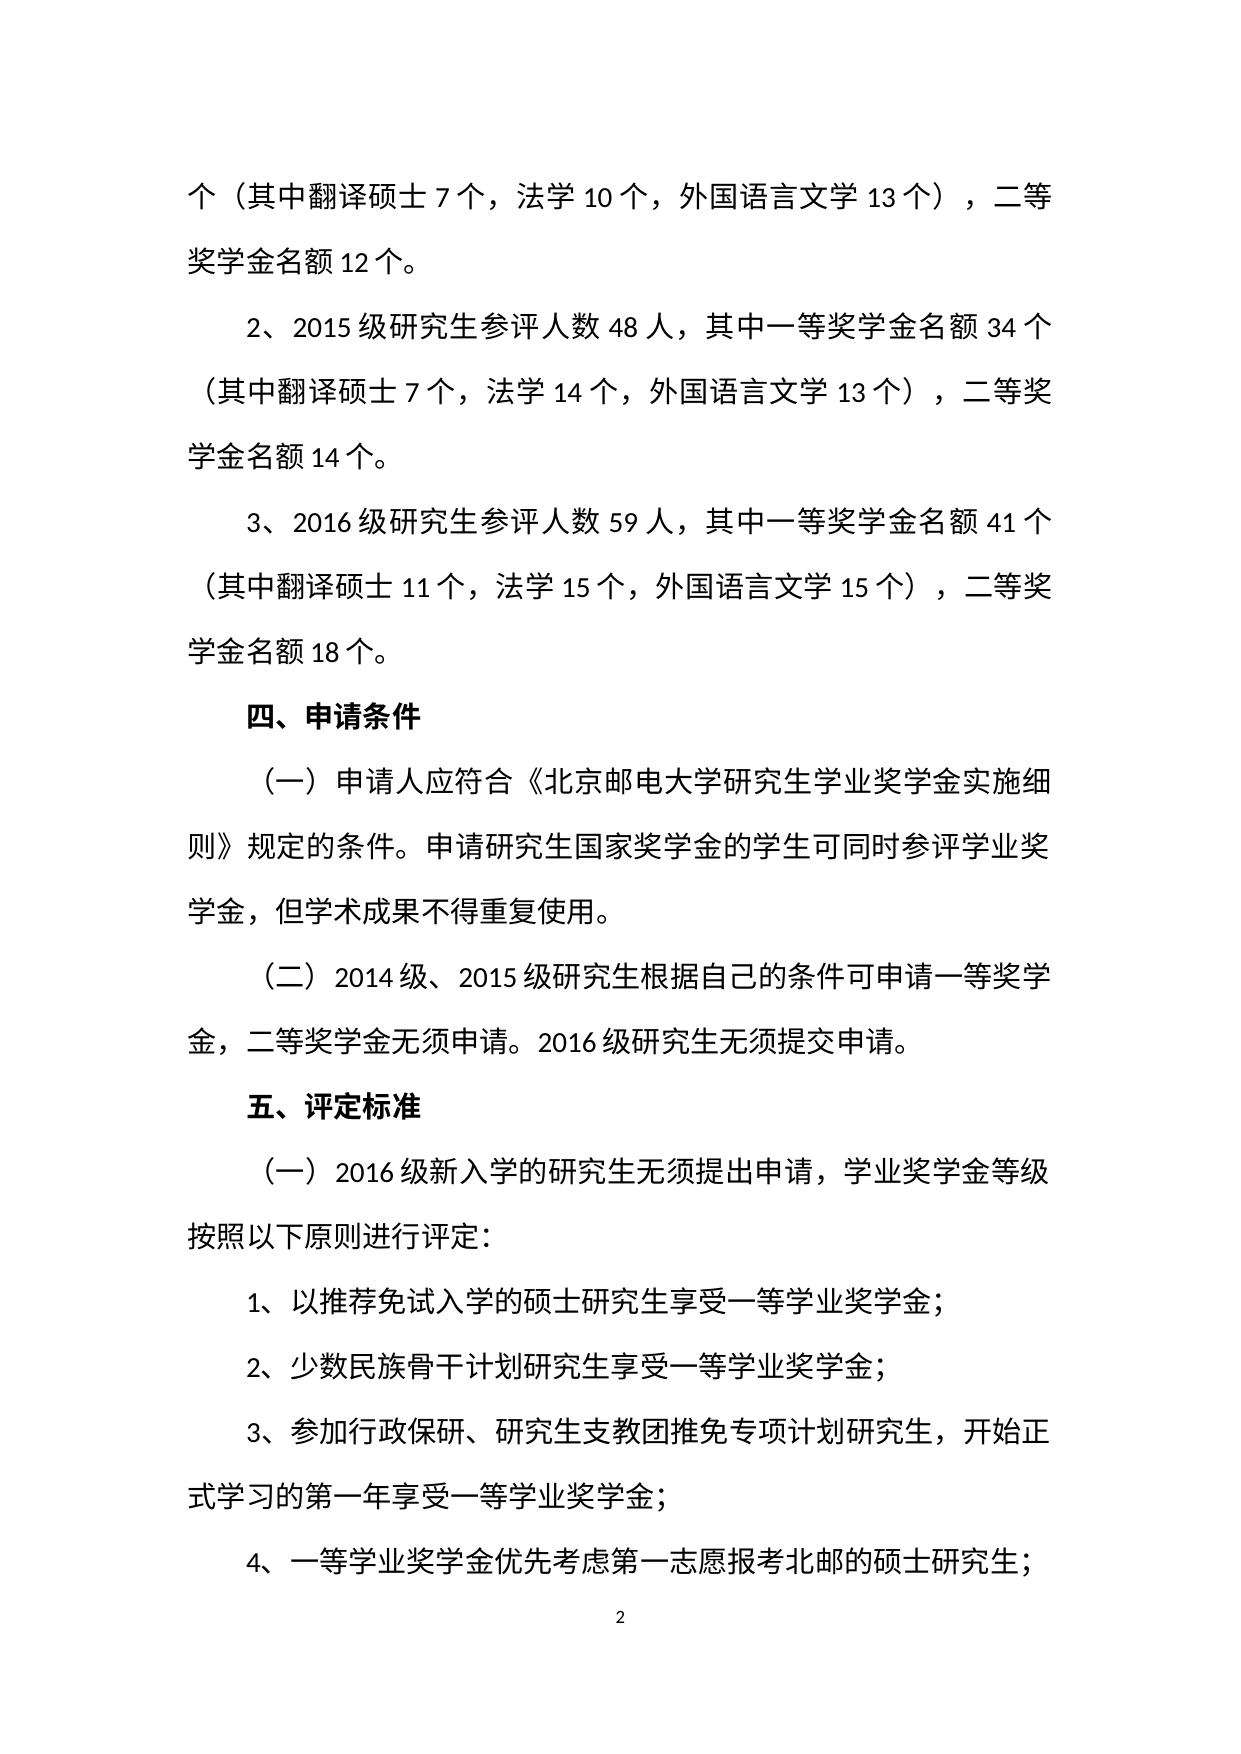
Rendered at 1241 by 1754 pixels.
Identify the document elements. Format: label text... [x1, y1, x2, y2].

text 4、一等学业奖学金优先考虑第一志愿报考北邮的硕士研究生； [187, 1527, 1053, 1592]
text 3、参加行政保研、研究生支教团推免专项计划研究生，开始正式学习的第一年享受一等学业奖学金； [187, 1397, 1053, 1527]
text 四、申请条件 [187, 682, 1053, 747]
text 2、少数民族骨干计划研究生享受一等学业奖学金； [187, 1332, 1053, 1397]
text 2、2015级研究生参评人数48人，其中一等奖学金名额34个（其中翻译硕士7个，法学14个，外国语言文学13个），二等奖学金名额14个。 [187, 292, 1053, 487]
text （一）申请人应符合《北京邮电大学研究生学业奖学金实施细则》规定的条件。申请研究生国家奖学金的学生可同时参评学业奖学金，但学术成果不得重复使用。 [187, 747, 1053, 942]
text 1、以推荐免试入学的硕士研究生享受一等学业奖学金； [187, 1267, 1053, 1332]
text 3、2016级研究生参评人数59人，其中一等奖学金名额41个（其中翻译硕士11个，法学15个，外国语言文学15个），二等奖学金名额18个。 [187, 487, 1053, 682]
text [187, 162, 1053, 292]
text （一）2016级新入学的研究生无须提出申请，学业奖学金等级按照以下原则进行评定： [187, 1137, 1053, 1267]
text 五、评定标准 [187, 1072, 1053, 1137]
text （二）2014级、2015级研究生根据自己的条件可申请一等奖学金，二等奖学金无须申请。2016级研究生无须提交申请。 [187, 942, 1053, 1072]
